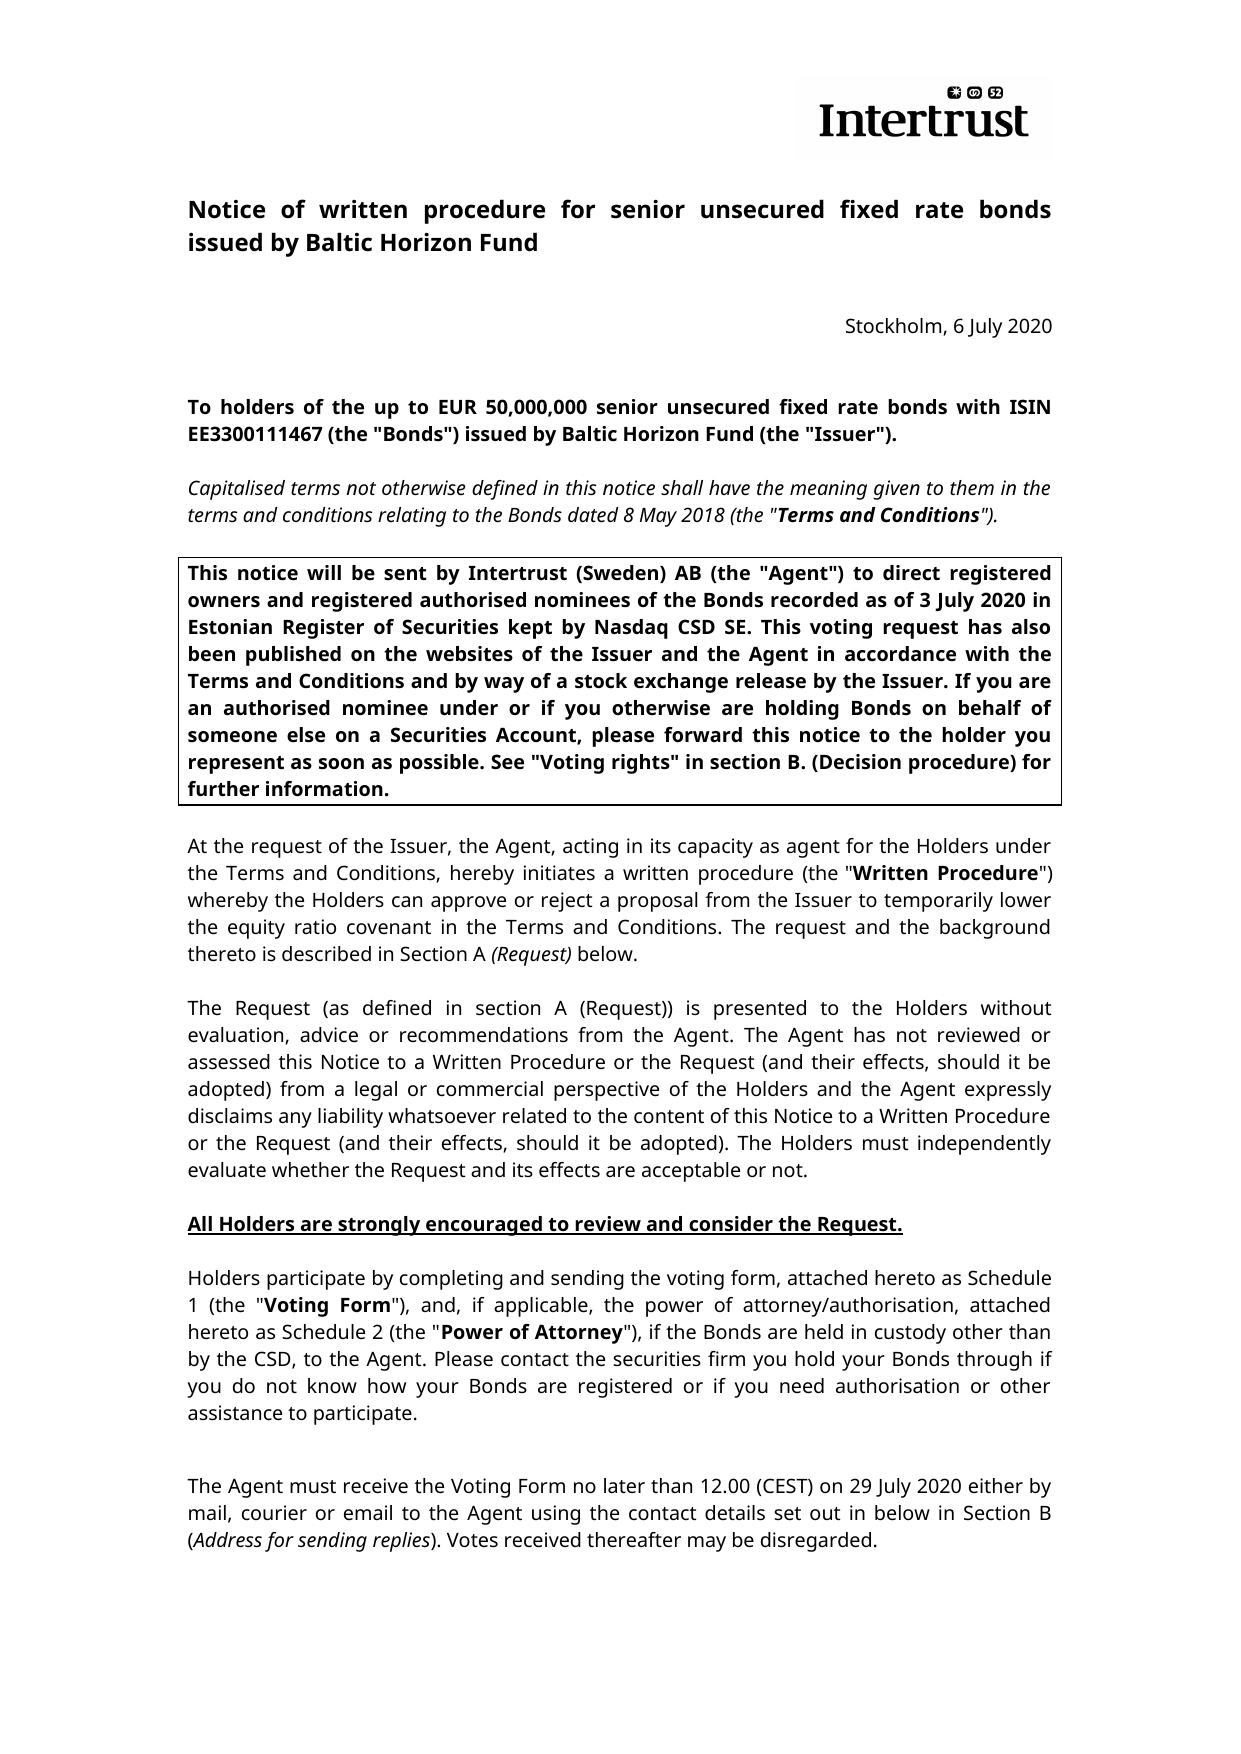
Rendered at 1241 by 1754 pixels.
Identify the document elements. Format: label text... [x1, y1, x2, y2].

text This notice will be sent by Intertrust (Sweden) AB (the "Agent") to direct registered owners and registered authorised nominees of the Bonds recorded as of 3 July 2020 in Estonian Register of Securities kept by Nasdaq CSD SE. This voting request has also been published on the websites of the Issuer and the Agent in accordance with the Terms and Conditions and by way of a stock exchange release by the Issuer. If you are an authorised nominee under or if you otherwise are holding Bonds on behalf of someone else on a Securities Account, please forward this notice to the holder you represent as soon as possible. See "Voting rights" in section B. (Decision procedure) for further information. [179, 558, 1061, 804]
text Capitalised terms not otherwise defined in this notice shall have the meaning given to them in the terms and conditions relating to the Bonds dated 8 May 2018 (the "Terms and Conditions"). [187, 474, 1053, 528]
picture [795, 75, 1053, 161]
text Notice of written procedure for senior unsecured fixed rate bonds issued by Baltic Horizon Fund [187, 193, 1053, 258]
text The Agent must receive the Voting Form no later than 12.00 (CEST) on 29 July 2020 either by mail, courier or email to the Agent using the contact details set out in below in Section B (Address for sending replies). Votes received thereafter may be disregarded. [187, 1473, 1053, 1554]
text All Holders are strongly encouraged to review and consider the Request. [187, 1210, 1053, 1237]
text The Request (as defined in section A (Request)) is presented to the Holders without evaluation, advice or recommendations from the Agent. The Agent has not reviewed or assessed this Notice to a Written Procedure or the Request (and their effects, should it be adopted) from a legal or commercial perspective of the Holders and the Agent expressly disclaims any liability whatsoever related to the content of this Notice to a Written Procedure or the Request (and their effects, should it be adopted). The Holders must independently evaluate whether the Request and its effects are acceptable or not. [187, 994, 1053, 1183]
text To holders of the up to EUR 50,000,000 senior unsecured fixed rate bonds with ISIN EE3300111467 (the "Bonds") issued by Baltic Horizon Fund (the "Issuer"). [187, 393, 1053, 447]
text Holders participate by completing and sending the voting form, attached hereto as Schedule 1 (the "Voting Form"), and, if applicable, the power of attorney/authorisation, attached hereto as Schedule 2 (the "Power of Attorney"), if the Bonds are held in custody other than by the CSD, to the Agent. Please contact the securities firm you hold your Bonds through if you do not know how your Bonds are registered or if you need authorisation or other assistance to participate. [187, 1264, 1053, 1426]
text Stockholm, 6 July 2020 [187, 312, 1053, 339]
text At the request of the Issuer, the Agent, acting in its capacity as agent for the Holders under the Terms and Conditions, hereby initiates a written procedure (the "Written Procedure") whereby the Holders can approve or reject a proposal from the Issuer to temporarily lower the equity ratio covenant in the Terms and Conditions. The request and the background thereto is described in Section A (Request) below. [187, 833, 1053, 967]
